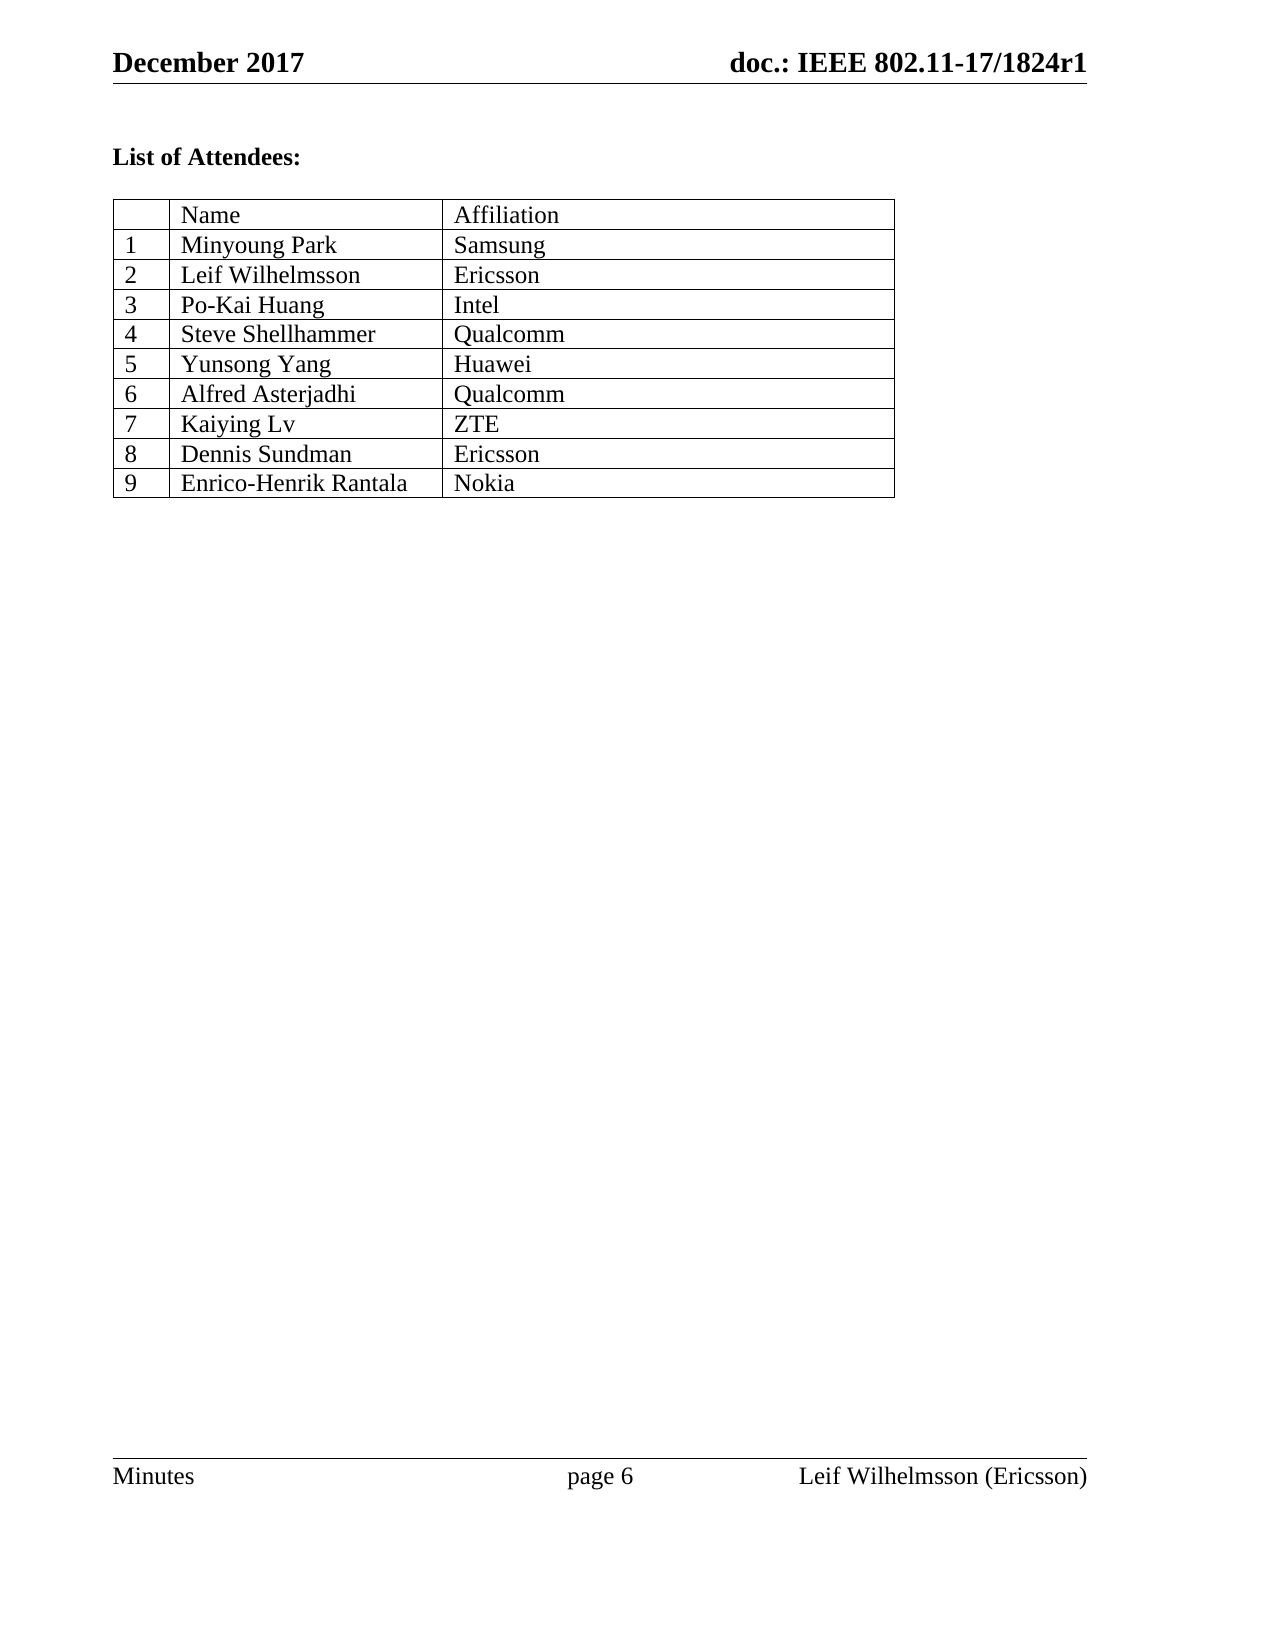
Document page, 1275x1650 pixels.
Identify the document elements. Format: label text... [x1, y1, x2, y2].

table_cell Dennis Sundman [170, 439, 442, 467]
text List of Attendees: [112, 142, 1087, 171]
table_cell Ericsson [443, 260, 894, 289]
table_cell Steve Shellhammer [170, 320, 442, 348]
table_cell Yunsong Yang [170, 349, 442, 378]
table_header [114, 200, 169, 229]
table_cell 9 [114, 469, 169, 497]
table_cell Nokia [443, 469, 894, 497]
table_cell Alfred Asterjadhi [170, 379, 442, 408]
table_header Affiliation [443, 200, 894, 229]
table_cell Huawei [443, 349, 894, 378]
table_cell 6 [114, 379, 169, 408]
table_header Name [170, 200, 442, 229]
table_cell 4 [114, 320, 169, 348]
table_cell 3 [114, 290, 169, 318]
table_cell Enrico-Henrik Rantala [170, 469, 442, 497]
table_cell 5 [114, 349, 169, 378]
table_cell Qualcomm [443, 379, 894, 408]
table_cell Qualcomm [443, 320, 894, 348]
table_cell 2 [114, 260, 169, 289]
table_cell ZTE [443, 409, 894, 438]
table_cell 7 [114, 409, 169, 438]
table_cell Samsung [443, 230, 894, 259]
table_cell 1 [114, 230, 169, 259]
table_cell Ericsson [443, 439, 894, 467]
table_cell Intel [443, 290, 894, 318]
table_cell Minyoung Park [170, 230, 442, 259]
table_cell Kaiying Lv [170, 409, 442, 438]
table_cell Po-Kai Huang [170, 290, 442, 318]
table_cell Leif Wilhelmsson [170, 260, 442, 289]
table_cell 8 [114, 439, 169, 467]
